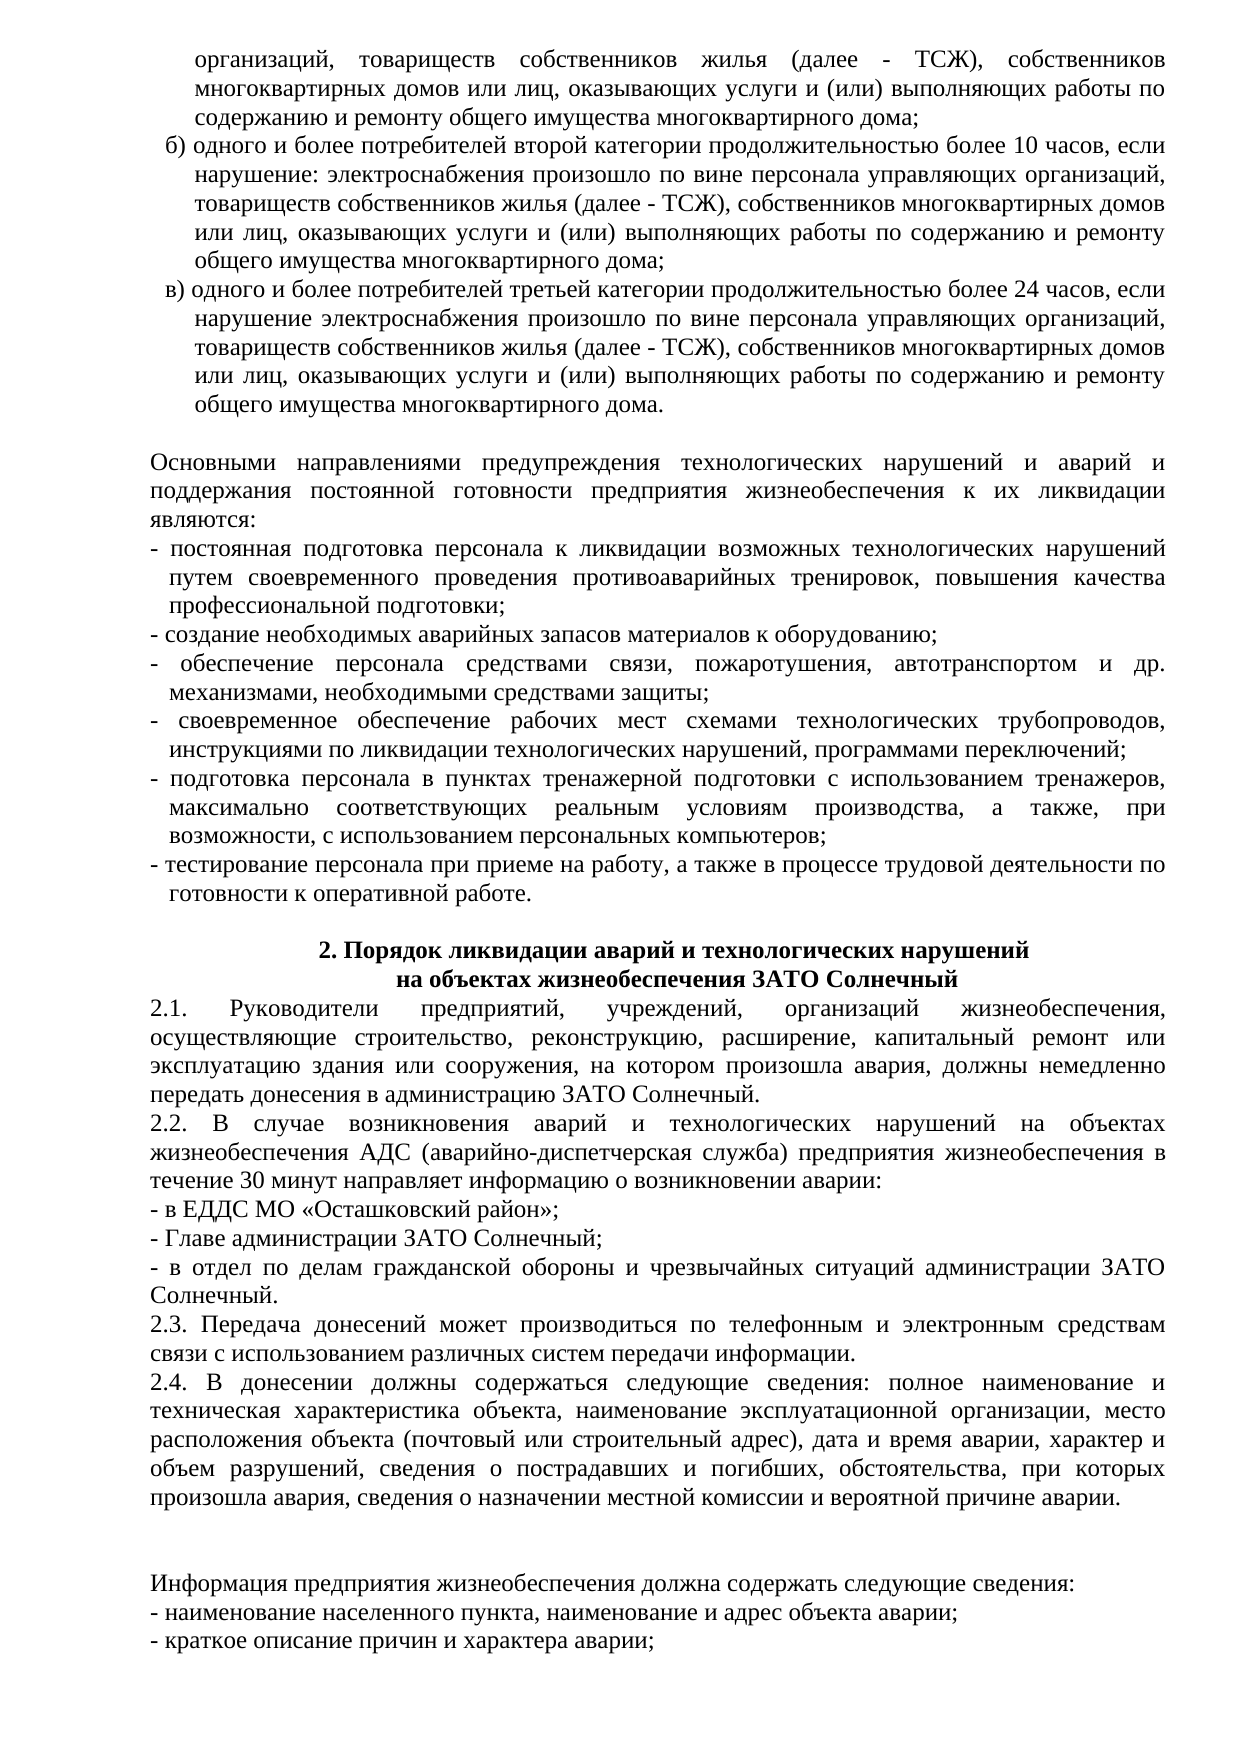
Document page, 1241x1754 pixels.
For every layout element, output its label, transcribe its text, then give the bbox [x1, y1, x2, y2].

text Информация предприятия жизнеобеспечения должна содержать следующие сведения: [150, 1568, 1167, 1597]
text 2.4. В донесении должны содержаться следующие сведения: полное наименование и техническая характеристика объекта, наименование эксплуатационной организации, место расположения объекта (почтовый или строительный адрес), дата и время аварии, характер и объем разрушений, сведения о пострадавших и погибших, обстоятельства, при которых произошла авария, сведения о назначении местной комиссии и вероятной причине аварии. [150, 1367, 1167, 1511]
text - краткое описание причин и характера аварии; [150, 1626, 1167, 1654]
text Основными направлениями предупреждения технологических нарушений и аварий и поддержания постоянной готовности предприятия жизнеобеспечения к их ликвидации являются: [150, 447, 1167, 533]
text 2.2. В случае возникновения аварий и технологических нарушений на объектах жизнеобеспечения АДС (аварийно-диспетчерская служба) предприятия жизнеобеспечения в течение 30 минут направляет информацию о возникновении аварии: [150, 1108, 1167, 1194]
text б) одного и более потребителей второй категории продолжительностью более 10 часов, если нарушение: электроснабжения произошло по вине персонала управляющих организаций, товариществ собственников жилья (далее - ТСЖ), собственников многоквартирных домов или лиц, оказывающих услуги и (или) выполняющих работы по содержанию и ремонту общего имущества многоквартирного дома; [165, 131, 1167, 274]
text - своевременное обеспечение рабочих мест схемами технологических трубопроводов, инструкциями по ликвидации технологических нарушений, программами переключений; [150, 706, 1167, 763]
text в) одного и более потребителей третьей категории продолжительностью более 24 часов, если нарушение электроснабжения произошло по вине персонала управляющих организаций, товариществ собственников жилья (далее - ТСЖ), собственников многоквартирных домов или лиц, оказывающих услуги и (или) выполняющих работы по содержанию и ремонту общего имущества многоквартирного дома. [165, 274, 1167, 418]
text - обеспечение персонала средствами связи, пожаротушения, автотранспортом и др. механизмами, необходимыми средствами защиты; [150, 648, 1167, 706]
text - в отдел по делам гражданской обороны и чрезвычайных ситуаций администрации ЗАТО Солнечный. [150, 1252, 1167, 1309]
text 2.3. Передача донесений может производиться по телефонным и электронным средствам связи с использованием различных систем передачи информации. [150, 1309, 1167, 1367]
text - Главе администрации ЗАТО Солнечный; [150, 1223, 1167, 1252]
text - тестирование персонала при приеме на работу, а также в процессе трудовой деятельности по готовности к оперативной работе. [150, 849, 1167, 907]
text 2.1. Руководители предприятий, учреждений, организаций жизнеобеспечения, осуществляющие строительство, реконструкцию, расширение, капитальный ремонт или эксплуатацию здания или сооружения, на котором произошла авария, должны немедленно передать донесения в администрацию ЗАТО Солнечный. [150, 993, 1167, 1108]
text - подготовка персонала в пунктах тренажерной подготовки с использованием тренажеров, максимально соответствующих реальным условиям производства, а также, при возможности, с использованием персональных компьютеров; [150, 763, 1167, 849]
text - создание необходимых аварийных запасов материалов к оборудованию; [150, 619, 1167, 648]
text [165, 44, 1167, 131]
text - в ЕДДС МО «Осташковский район»; [150, 1194, 1167, 1223]
text - наименование населенного пункта, наименование и адрес объекта аварии; [150, 1597, 1167, 1626]
text 2. Порядок ликвидации аварий и технологических нарушений на объектах жизнеобеспечения ЗАТО Солнечный [187, 936, 1167, 993]
text - постоянная подготовка персонала к ликвидации возможных технологических нарушений путем своевременного проведения противоаварийных тренировок, повышения качества профессиональной подготовки; [150, 533, 1167, 619]
